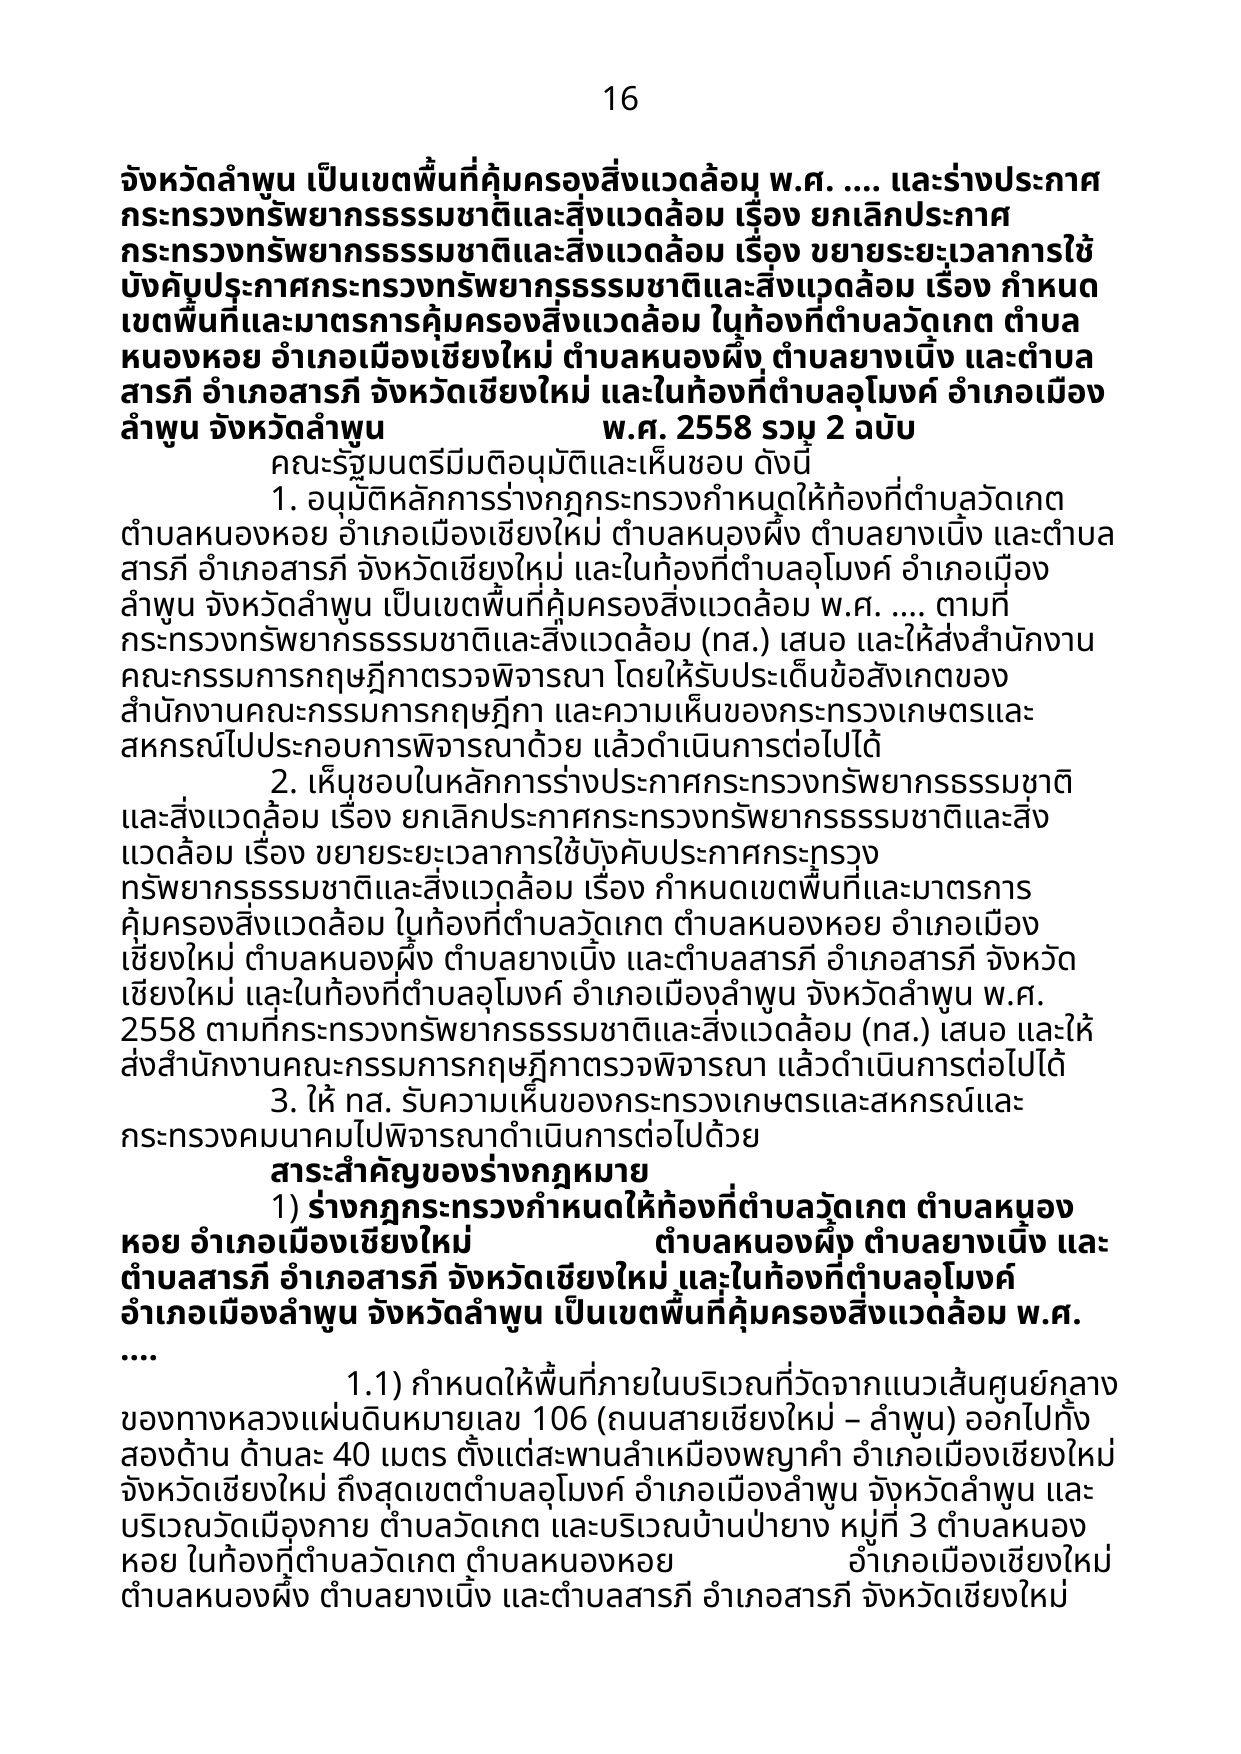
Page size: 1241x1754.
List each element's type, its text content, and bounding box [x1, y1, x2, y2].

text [120, 1367, 1120, 1615]
text 3. ให้ ทส. รับความเห็นของกระทรวงเกษตรและสหกรณ์และกระทรวงคมนาคมไปพิจารณาดำเนินการต่อไปด้วย [120, 1084, 1120, 1154]
text 1. อนุมัติหลักการร่างกฎกระทรวงกำหนดให้ท้องที่ตำบลวัดเกต ตำบลหนองหอย อำเภอเมืองเชียงใหม่ ตำบลหนองผึ้ง ตำบลยางเนิ้ง และตำบลสารภี อำเภอสารภี จังหวัดเชียงใหม่ และในท้องที่ตำบลอุโมงค์ อำเภอเมืองลำพูน จังหวัดลำพูน เป็นเขตพื้นที่คุ้มครองสิ่งแวดล้อม พ.ศ. …. ตามที่กระทรวงทรัพยากรธรรมชาติและสิ่งแวดล้อม (ทส.) เสนอ และให้ส่งสำนักงานคณะกรรมการกฤษฎีกาตรวจพิจารณา โดยให้รับประเด็นข้อสังเกตของสำนักงานคณะกรรมการกฤษฎีกา และความเห็นของกระทรวงเกษตรและสหกรณ์ไปประกอบการพิจารณาด้วย แล้วดำเนินการต่อไปได้ [120, 482, 1120, 765]
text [120, 163, 1120, 446]
text สาระสำคัญของร่างกฎหมาย [120, 1154, 1120, 1190]
text 1) ร่างกฎกระทรวงกำหนดให้ท้องที่ตำบลวัดเกต ตำบลหนองหอย อำเภอเมืองเชียงใหม่ ตำบลหนองผึ้ง ตำบลยางเนิ้ง และตำบลสารภี อำเภอสารภี จังหวัดเชียงใหม่ และในท้องที่ตำบลอุโมงค์ อำเภอเมืองลำพูน จังหวัดลำพูน เป็นเขตพื้นที่คุ้มครองสิ่งแวดล้อม พ.ศ. …. [120, 1190, 1120, 1367]
text 2. เห็นชอบในหลักการร่างประกาศกระทรวงทรัพยากรธรรมชาติและสิ่งแวดล้อม เรื่อง ยกเลิกประกาศกระทรวงทรัพยากรธรรมชาติและสิ่งแวดล้อม เรื่อง ขยายระยะเวลาการใช้บังคับประกาศกระทรวงทรัพยากรธรรมชาติและสิ่งแวดล้อม เรื่อง กำหนดเขตพื้นที่และมาตรการคุ้มครองสิ่งแวดล้อม ในท้องที่ตำบลวัดเกต ตำบลหนองหอย อำเภอเมืองเชียงใหม่ ตำบลหนองผึ้ง ตำบลยางเนิ้ง และตำบลสารภี อำเภอสารภี จังหวัดเชียงใหม่ และในท้องที่ตำบลอุโมงค์ อำเภอเมืองลำพูน จังหวัดลำพูน พ.ศ. 2558 ตามที่กระทรวงทรัพยากรธรรมชาติและสิ่งแวดล้อม (ทส.) เสนอ และให้ส่งสำนักงานคณะกรรมการกฤษฎีกาตรวจพิจารณา แล้วดำเนินการต่อไปได้ [120, 765, 1120, 1084]
text คณะรัฐมนตรีมีมติอนุมัติและเห็นชอบ ดังนี้ [120, 446, 1120, 482]
